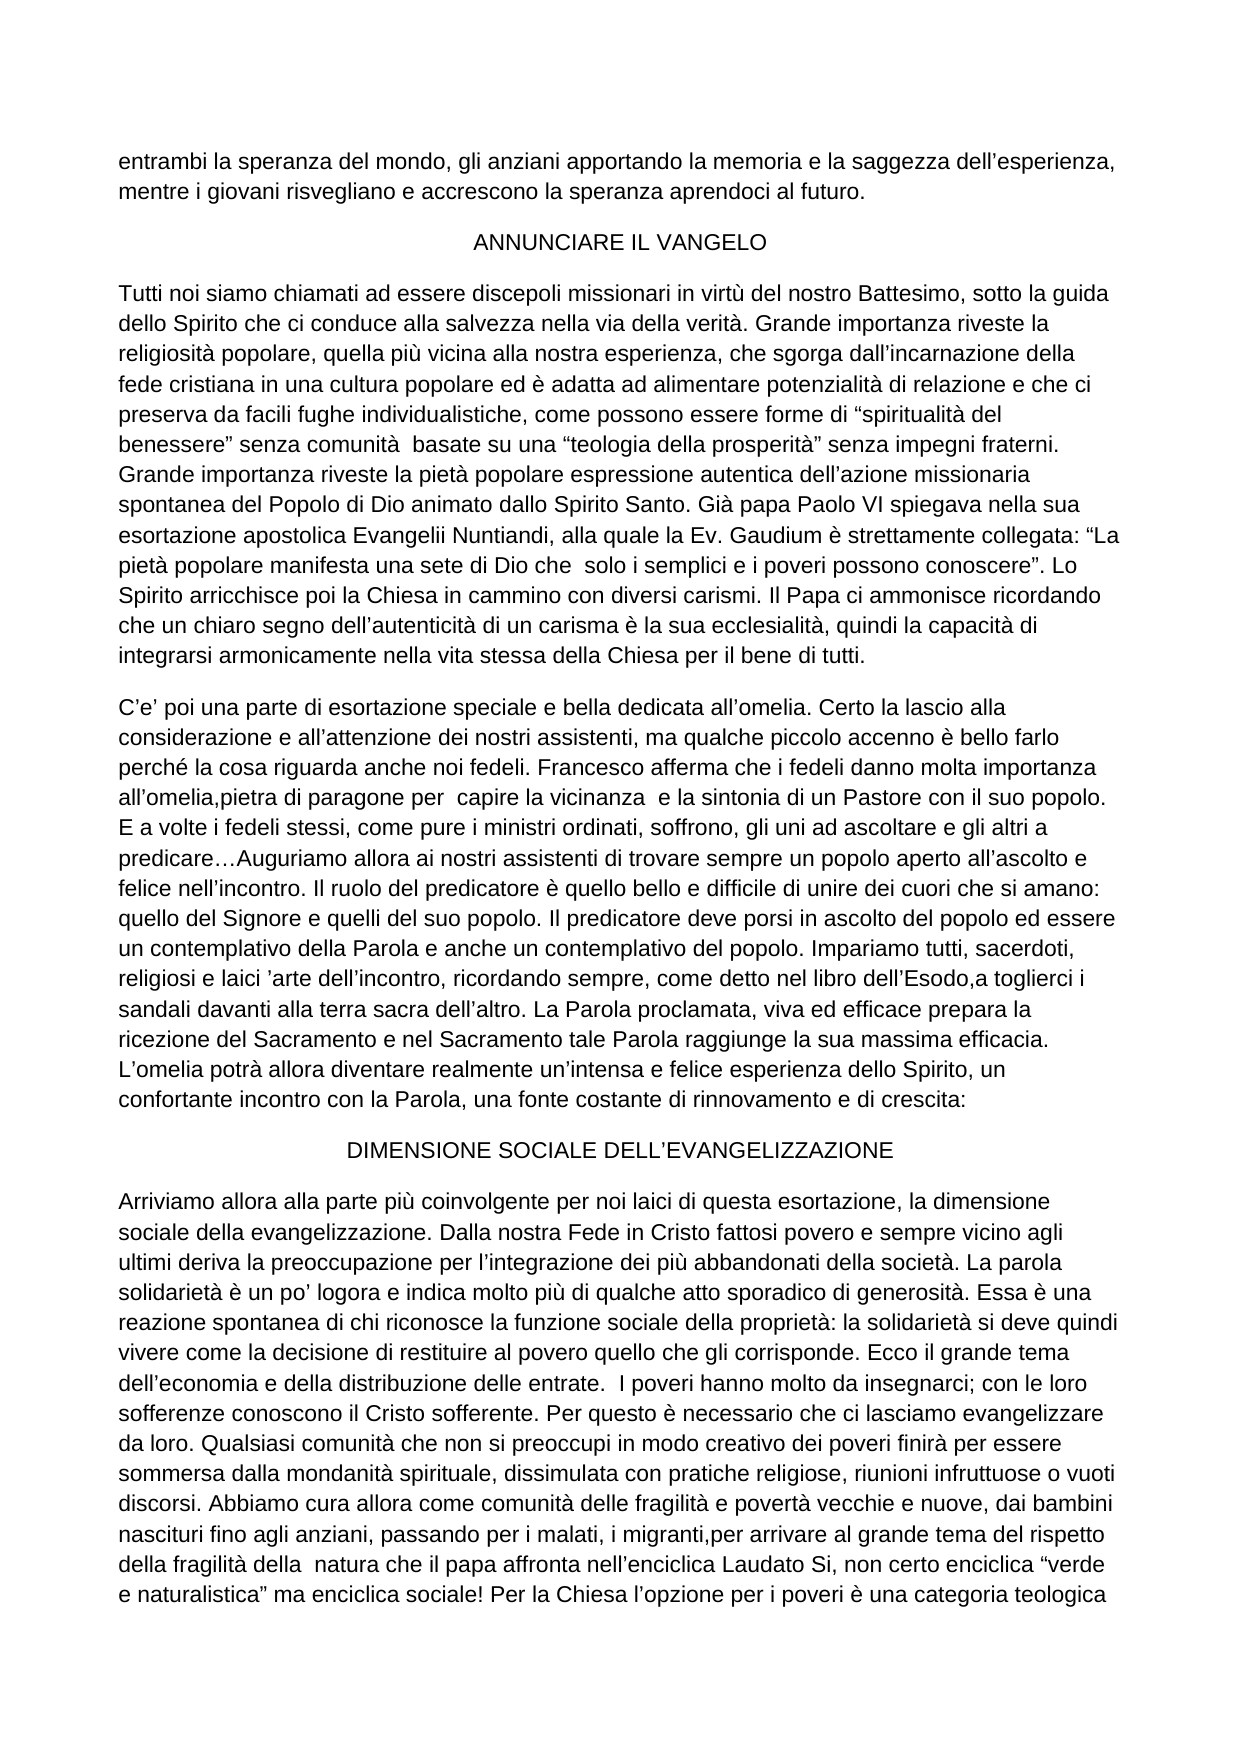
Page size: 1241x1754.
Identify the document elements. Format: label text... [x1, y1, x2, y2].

text DIMENSIONE SOCIALE DELL’EVANGELIZZAZIONE [118, 1137, 1122, 1163]
text Tutti noi siamo chiamati ad essere discepoli missionari in virtù del nostro Battesimo, sotto la guida dello Spirito che ci conduce alla salvezza nella via della verità. Grande importanza riveste la religiosità popolare, quella più vicina alla nostra esperienza, che sgorga dall’incarnazione della fede cristiana in una cultura popolare ed è adatta ad alimentare potenzialità di relazione e che ci preserva da facili fughe individualistiche, come possono essere forme di “spiritualità del benessere” senza comunità basate su una “teologia della prosperità” senza impegni fraterni. Grande importanza riveste la pietà popolare espressione autentica dell’azione missionaria spontanea del Popolo di Dio animato dallo Spirito Santo. Già papa Paolo VI spiegava nella sua esortazione apostolica Evangelii Nuntiandi, alla quale la Ev. Gaudium è strettamente collegata: “La pietà popolare manifesta una sete di Dio che solo i semplici e i poveri possono conoscere”. Lo Spirito arricchisce poi la Chiesa in cammino con diversi carismi. Il Papa ci ammonisce ricordando che un chiaro segno dell’autenticità di un carisma è la sua ecclesialità, quindi la capacità di integrarsi armonicamente nella vita stessa della Chiesa per il bene di tutti. [118, 280, 1122, 669]
text C’e’ poi una parte di esortazione speciale e bella dedicata all’omelia. Certo la lascio alla considerazione e all’attenzione dei nostri assistenti, ma qualche piccolo accenno è bello farlo perché la cosa riguarda anche noi fedeli. Francesco afferma che i fedeli danno molta importanza all’omelia,pietra di paragone per capire la vicinanza e la sintonia di un Pastore con il suo popolo. E a volte i fedeli stessi, come pure i ministri ordinati, soffrono, gli uni ad ascoltare e gli altri a predicare…Auguriamo allora ai nostri assistenti di trovare sempre un popolo aperto all’ascolto e felice nell’incontro. Il ruolo del predicatore è quello bello e difficile di unire dei cuori che si amano: quello del Signore e quelli del suo popolo. Il predicatore deve porsi in ascolto del popolo ed essere un contemplativo della Parola e anche un contemplativo del popolo. Impariamo tutti, sacerdoti, religiosi e laici ’arte dell’incontro, ricordando sempre, come detto nel libro dell’Esodo,a toglierci i sandali davanti alla terra sacra dell’altro. La Parola proclamata, viva ed efficace prepara la ricezione del Sacramento e nel Sacramento tale Parola raggiunge la sua massima efficacia. L’omelia potrà allora diventare realmente un’intensa e felice esperienza dello Spirito, un confortante incontro con la Parola, una fonte costante di rinnovamento e di crescita: [118, 693, 1122, 1112]
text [118, 1188, 1122, 1607]
text ANNUNCIARE IL VANGELO [118, 229, 1122, 255]
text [118, 148, 1122, 204]
